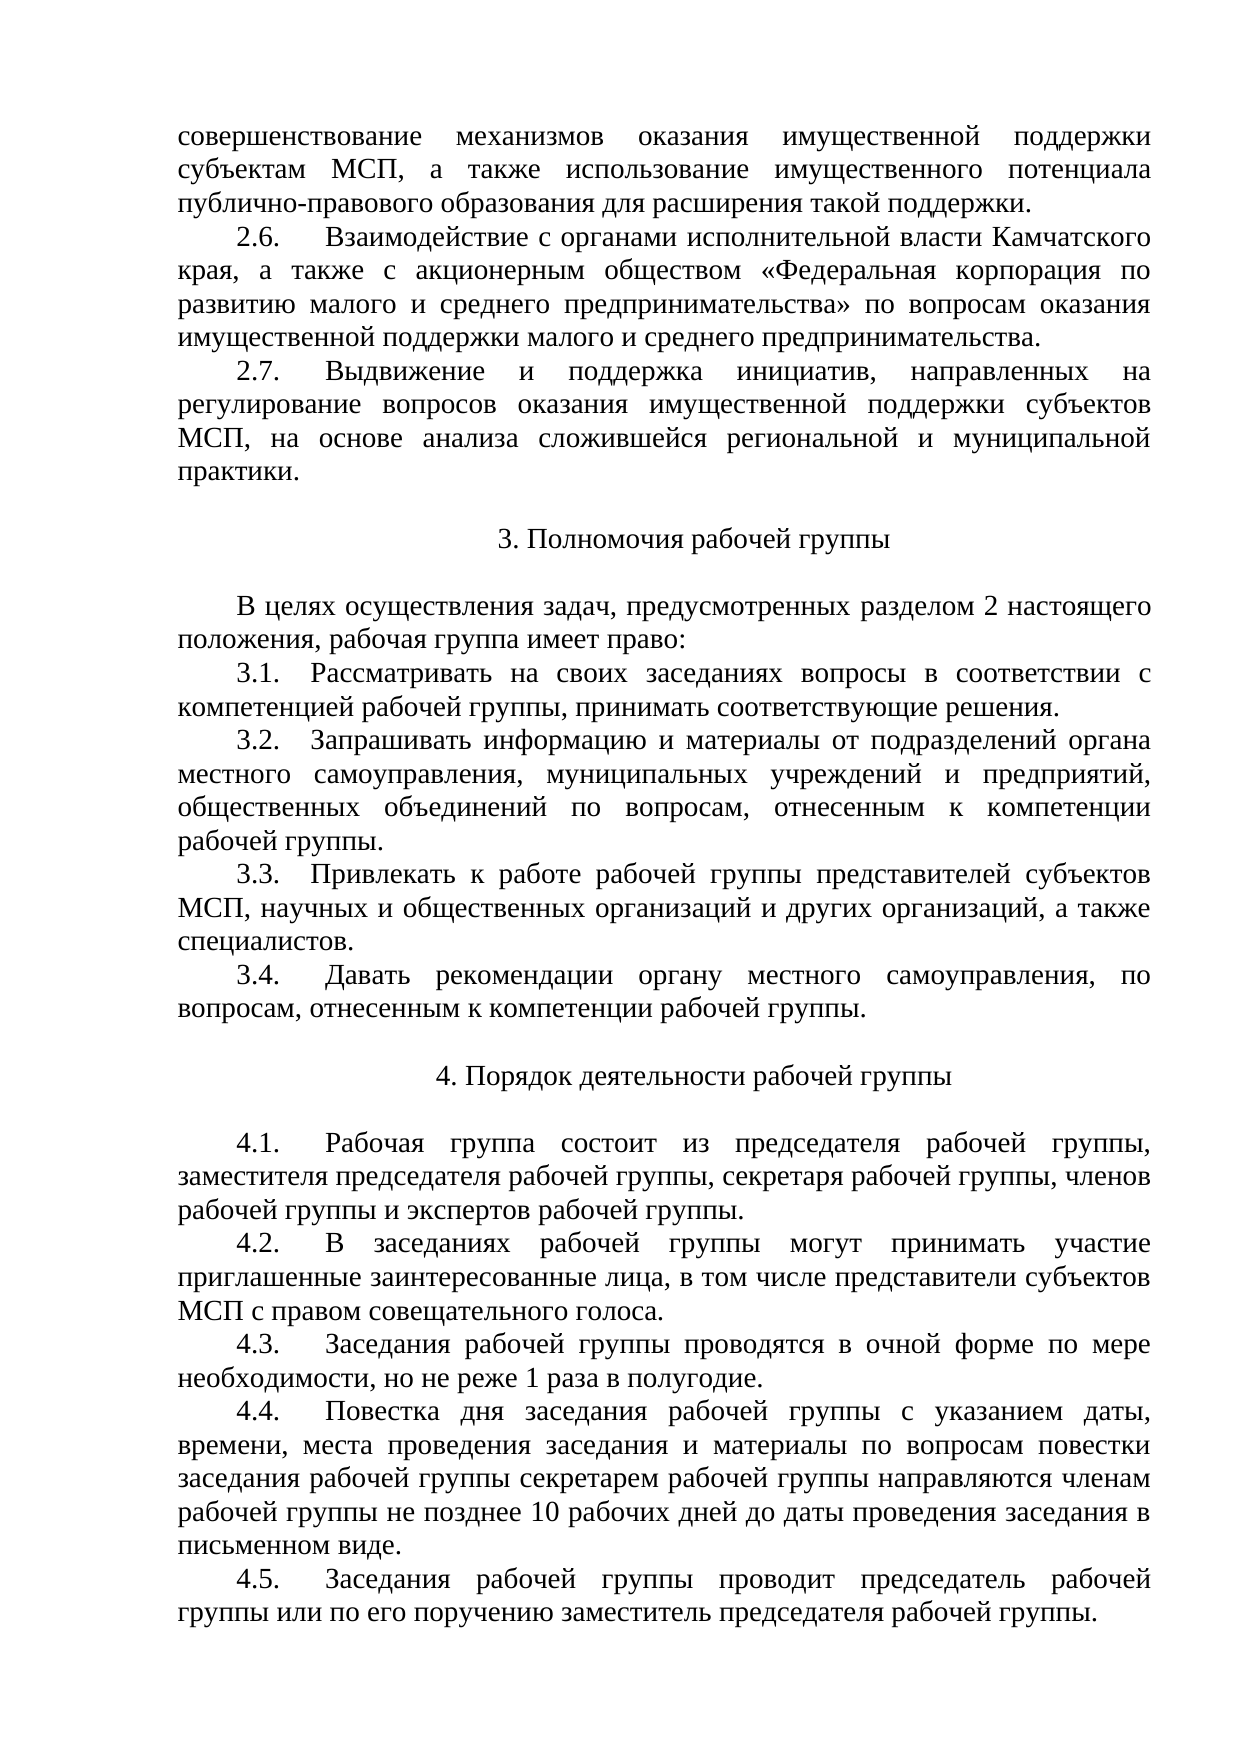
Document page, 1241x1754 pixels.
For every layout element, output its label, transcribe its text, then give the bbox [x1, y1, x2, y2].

text 2.7. Выдвижение и поддержка инициатив, направленных на регулирование вопросов оказания имущественной поддержки субъектов МСП, на основе анализа сложившейся региональной и муниципальной практики. [177, 353, 1152, 487]
text 3.2. Запрашивать информацию и материалы от подразделений органа местного самоуправления, муниципальных учреждений и предприятий, общественных объединений по вопросам, отнесенным к компетенции рабочей группы. [177, 722, 1152, 856]
text 3. Полномочия рабочей группы [177, 521, 1152, 554]
text 4.1. Рабочая группа состоит из председателя рабочей группы, заместителя председателя рабочей группы, секретаря рабочей группы, членов рабочей группы и экспертов рабочей группы. [177, 1125, 1152, 1226]
text 4. Порядок деятельности рабочей группы [177, 1058, 1152, 1091]
text 4.5. Заседания рабочей группы проводит председатель рабочей группы или по его поручению заместитель председателя рабочей группы. [177, 1561, 1152, 1628]
text 4.2. В заседаниях рабочей группы могут принимать участие приглашенные заинтересованные лица, в том числе представители субъектов МСП с правом совещательного голоса. [177, 1226, 1152, 1326]
text 3.4. Давать рекомендации органу местного самоуправления, по вопросам, отнесенным к компетенции рабочей группы. [177, 957, 1152, 1024]
text 4.3. Заседания рабочей группы проводятся в очной форме по мере необходимости, но не реже 1 раза в полугодие. [177, 1326, 1152, 1393]
text 2.6. Взаимодействие с органами исполнительной власти Камчатского края, а также с акционерным обществом «Федеральная корпорация по развитию малого и среднего предпринимательства» по вопросам оказания имущественной поддержки малого и среднего предпринимательства. [177, 219, 1152, 353]
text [177, 118, 1152, 219]
text В целях осуществления задач, предусмотренных разделом 2 настоящего положения, рабочая группа имеет право: [177, 588, 1152, 655]
text 3.1. Рассматривать на своих заседаниях вопросы в соответствии с компетенцией рабочей группы, принимать соответствующие решения. [177, 655, 1152, 722]
text 3.3. Привлекать к работе рабочей группы представителей субъектов МСП, научных и общественных организаций и других организаций, а также специалистов. [177, 856, 1152, 957]
text 4.4. Повестка дня заседания рабочей группы с указанием даты, времени, места проведения заседания и материалы по вопросам повестки заседания рабочей группы секретарем рабочей группы направляются членам рабочей группы не позднее 10 рабочих дней до даты проведения заседания в письменном виде. [177, 1393, 1152, 1561]
